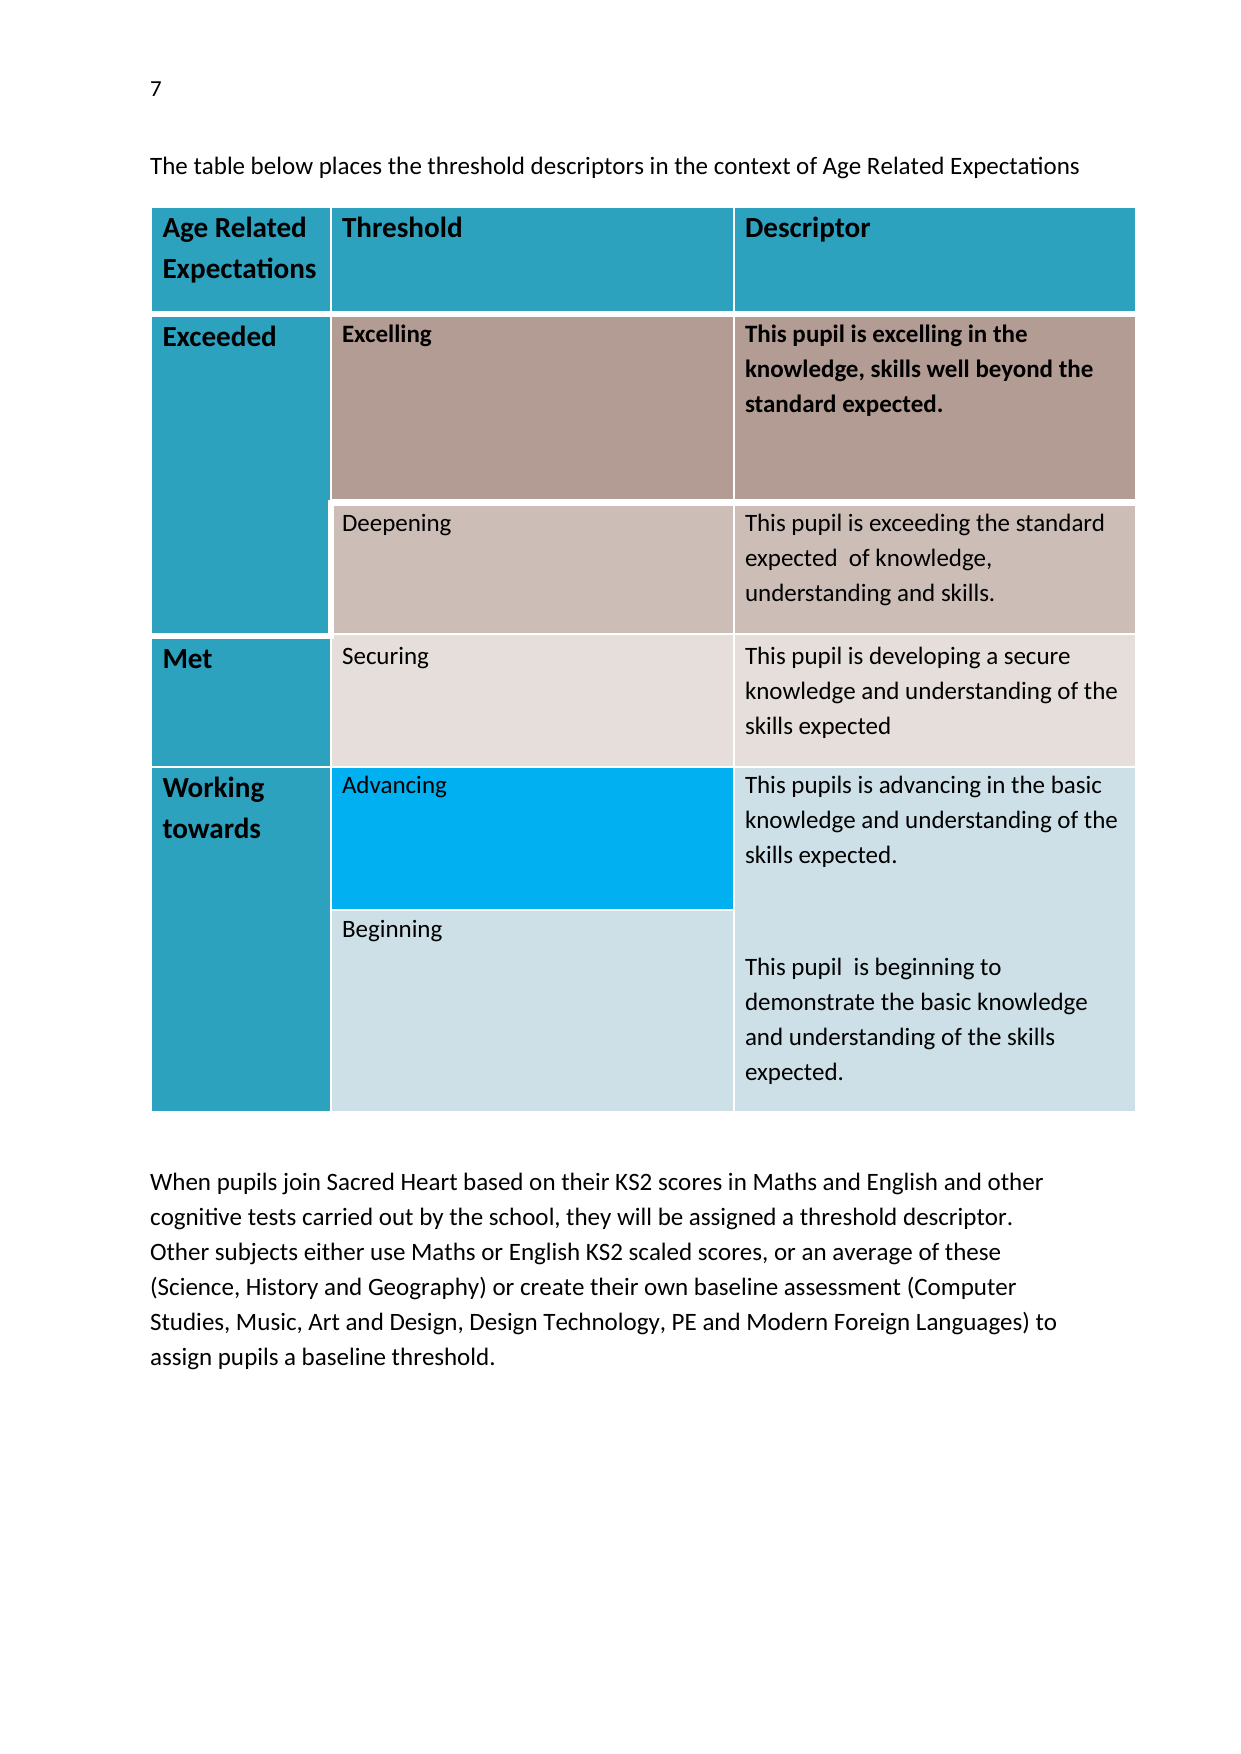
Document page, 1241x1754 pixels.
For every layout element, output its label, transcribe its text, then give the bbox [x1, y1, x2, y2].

table_cell This pupils is advancing in the basic knowledge and understanding of the skills expected. This pupil is beginning to demonstrate the basic knowledge and understanding of the skills expected. [735, 768, 1135, 1111]
table_cell Securing [332, 635, 733, 766]
table_cell Met [152, 639, 330, 766]
table_cell This pupil is developing a secure knowledge and understanding of the skills expected [735, 635, 1135, 766]
table_cell This pupil is exceeding the standard expected of knowledge, understanding and skills. [735, 506, 1135, 633]
table_header Descriptor [735, 208, 1135, 311]
table_header Threshold [332, 208, 733, 311]
text When pupils join Sacred Heart based on their KS2 scores in Maths and English and other cognitive tests carried out by the school, they will be assigned a threshold descriptor. Other subjects either use Maths or English KS2 scaled scores, or an average of these (Science, History and Geography) or create their own baseline assessment (Computer Studies, Music, Art and Design, Design Technology, PE and Modern Foreign Languages) to assign pupils a baseline threshold. [150, 1166, 1090, 1372]
table_cell Exceeded [152, 317, 330, 633]
table_header Age Related Expectations [152, 208, 330, 311]
table_cell Deepening [334, 506, 733, 633]
text The table below places the threshold descriptors in the context of Age Related Expectations [150, 150, 1090, 181]
table_cell Excelling [332, 317, 733, 499]
table_cell Working towards [152, 768, 330, 1111]
table_cell Advancing [332, 768, 733, 909]
table_cell This pupil is excelling in the knowledge, skills well beyond the standard expected. [735, 317, 1135, 499]
table_cell Beginning [332, 911, 733, 1111]
